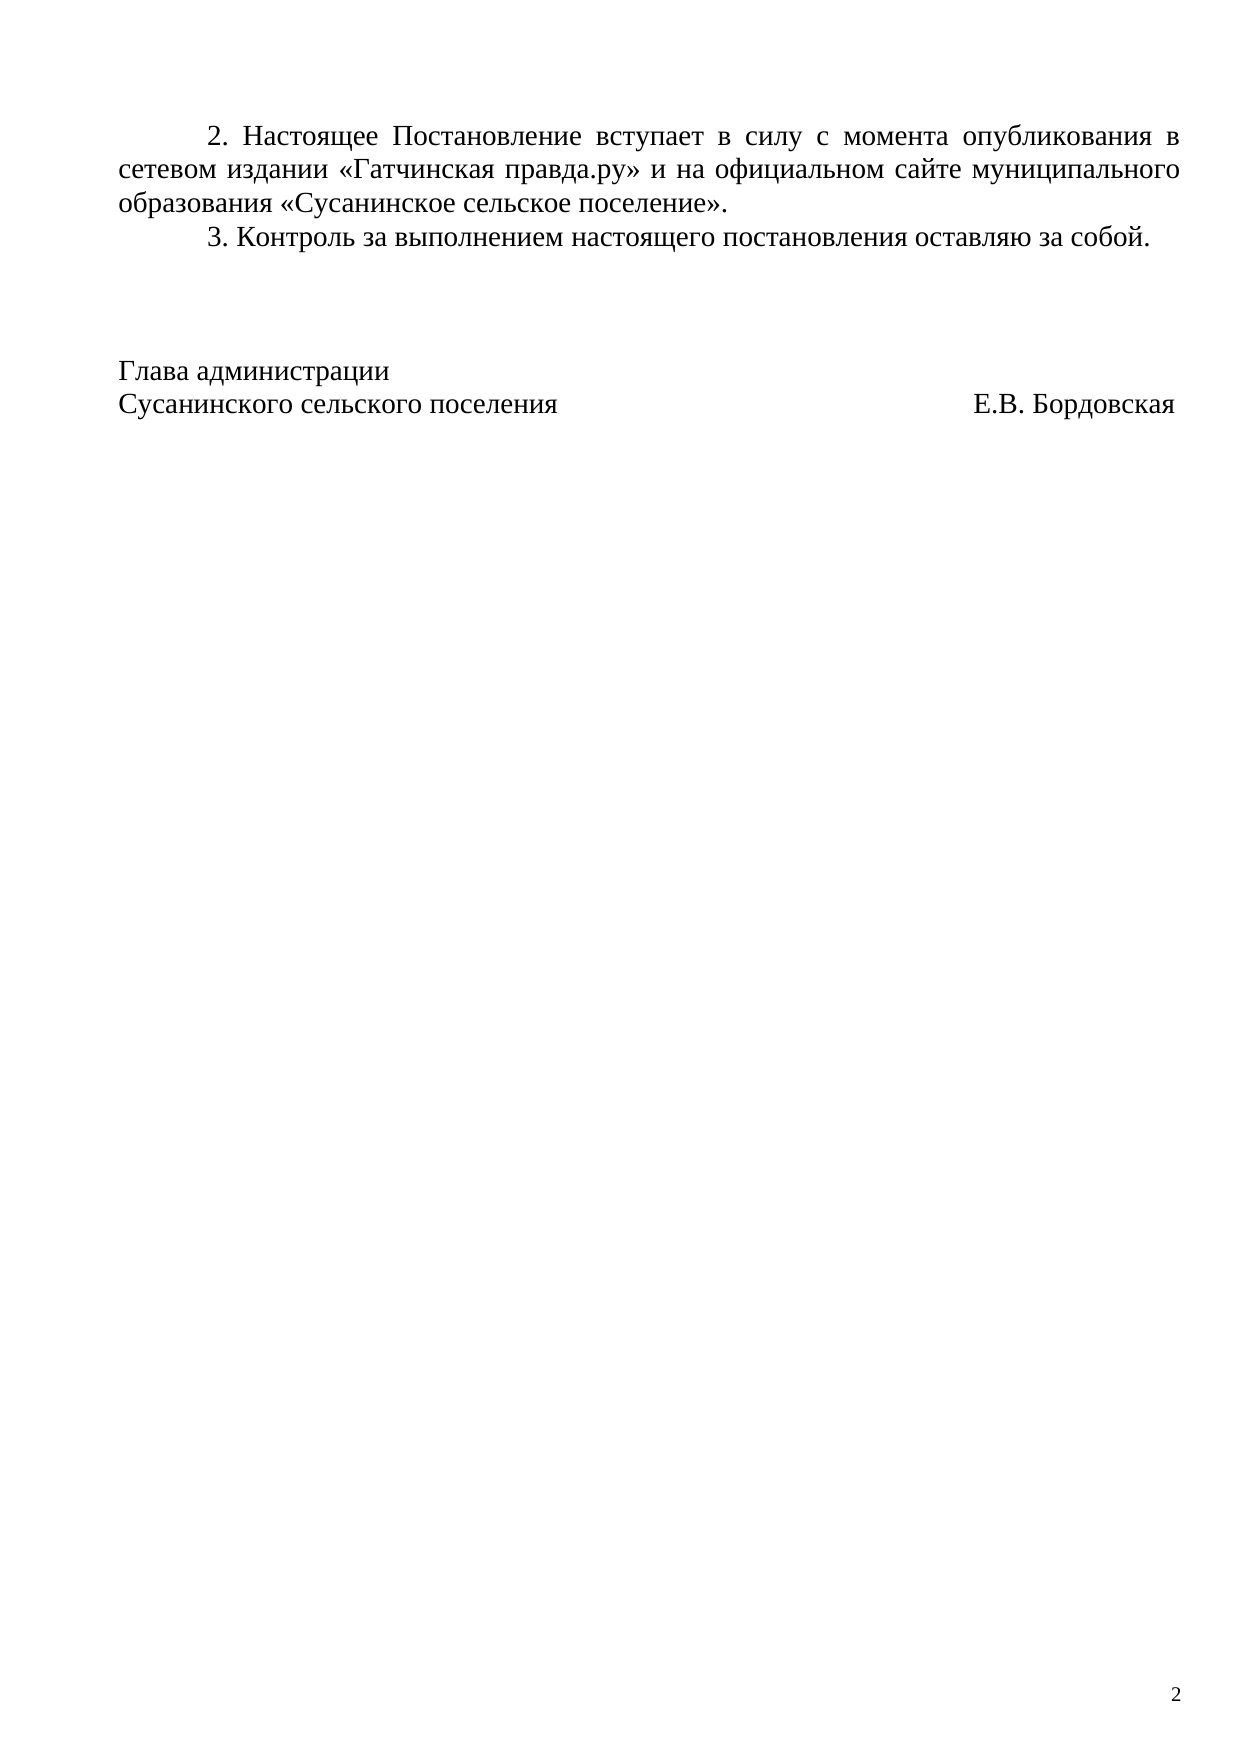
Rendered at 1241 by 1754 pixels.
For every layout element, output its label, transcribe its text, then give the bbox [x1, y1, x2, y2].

text Глава администрации [118, 353, 1181, 386]
text Сусанинского сельского поселения Е.В. Бордовская [118, 386, 1181, 420]
text 2. Настоящее Постановление вступает в силу с момента опубликования в сетевом издании «Гатчинская правда.ру» и на официальном сайте муниципального образования «Сусанинское сельское поселение». [118, 118, 1181, 219]
text 3. Контроль за выполнением настоящего постановления оставляю за собой. [118, 219, 1181, 252]
